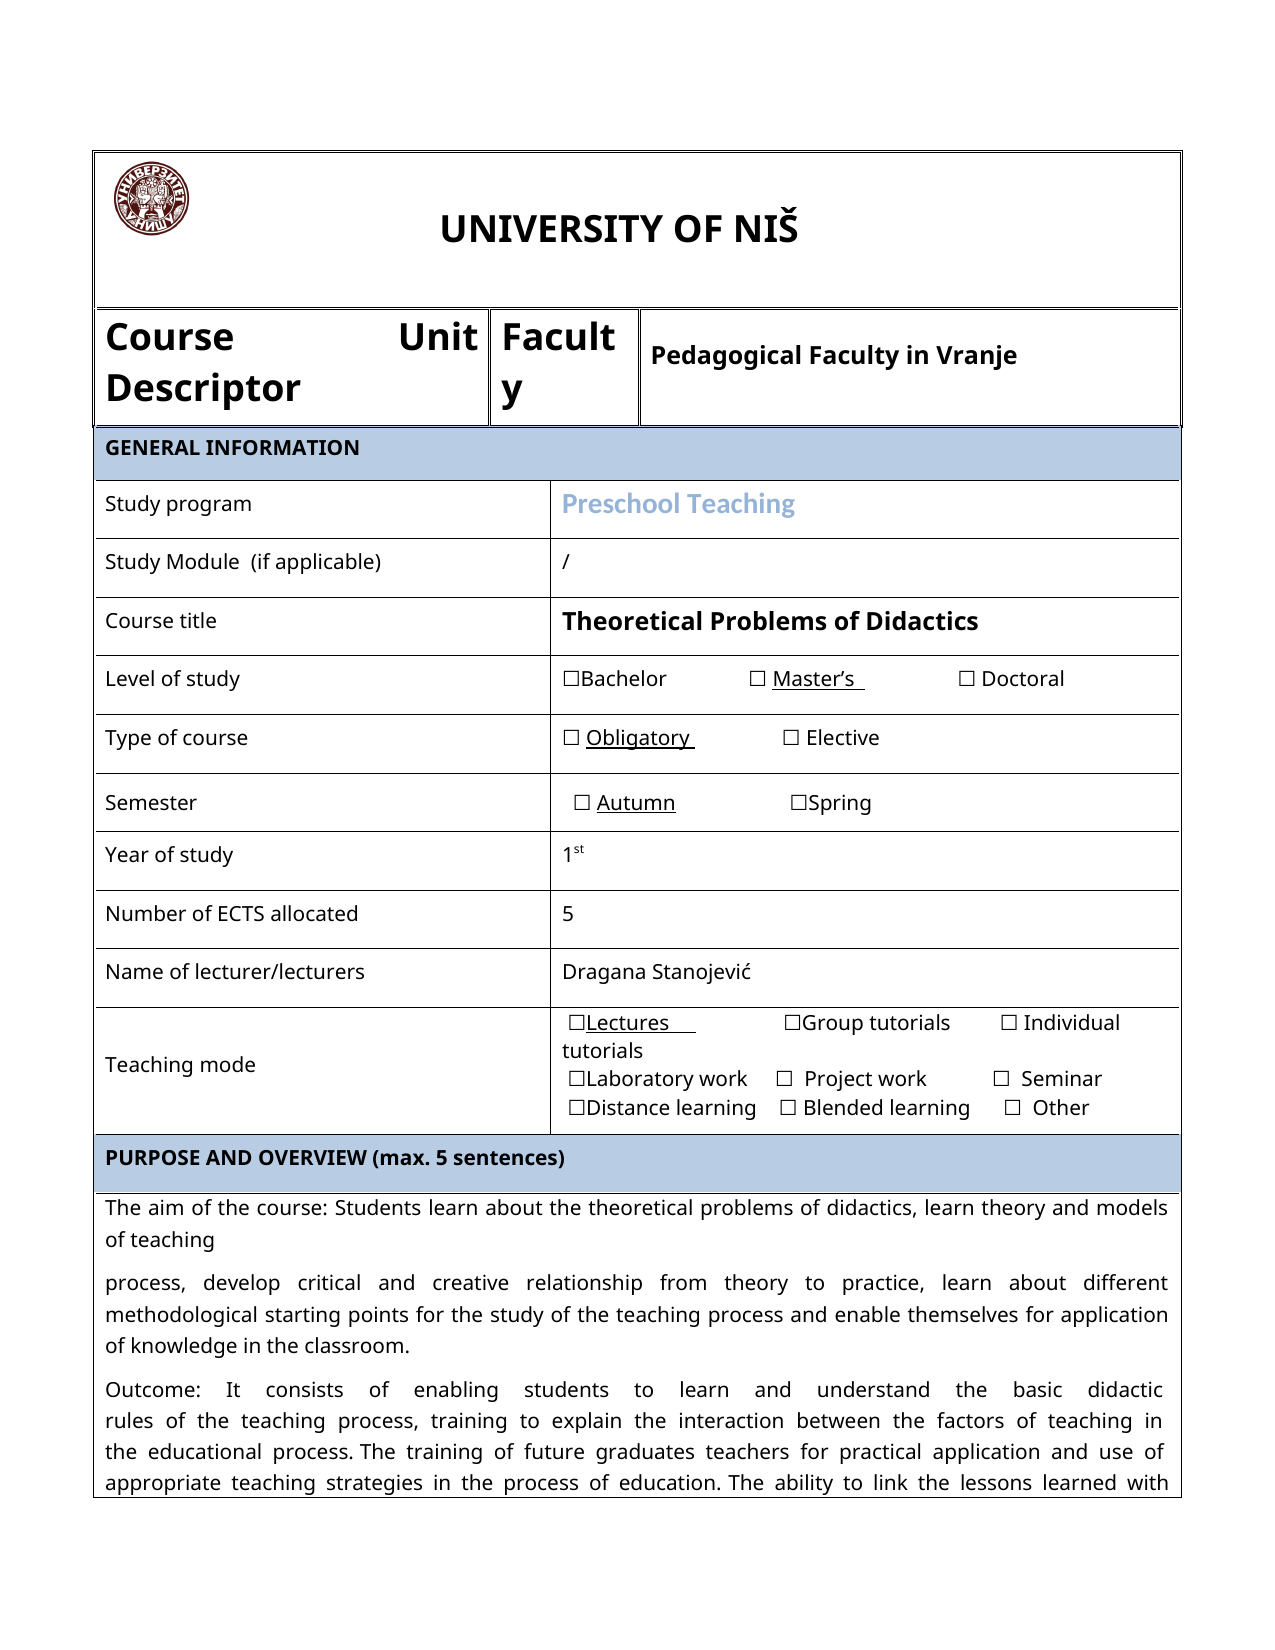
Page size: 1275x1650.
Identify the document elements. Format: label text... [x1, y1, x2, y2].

table_cell 5 [551, 890, 1181, 948]
table_cell ☐ Autumn ☐Spring [551, 773, 1181, 831]
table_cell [94, 1193, 1181, 1497]
table_cell Study Module (if applicable) [94, 538, 550, 597]
table_cell Pedagogical Faculty in Vranje [641, 307, 1180, 424]
table_cell 1st [551, 831, 1181, 889]
table_cell Study program [94, 480, 550, 538]
table_cell Preschool Teaching [551, 480, 1181, 538]
table_cell Course title [94, 597, 550, 655]
table_cell Semester [94, 773, 550, 831]
table_cell Year of study [94, 831, 550, 889]
table_cell Teaching mode [94, 1007, 550, 1134]
table_cell Type of course [94, 714, 550, 772]
table_header UNIVERSITY OF NIŠ [95, 153, 1180, 307]
table_cell ☐Lectures ☐Group tutorials ☐ Individual tutorials ☐Laboratory work ☐ Project work ☐ Seminar ☐Distance learning ☐ Blended learning ☐ Other [551, 1007, 1181, 1134]
table_cell ☐ Obligatory ☐ Elective [551, 714, 1181, 772]
table_cell / [551, 538, 1181, 597]
table_cell Course Unit Descriptor [95, 307, 488, 424]
table_cell Faculty [491, 310, 638, 424]
table_cell ☐Bachelor ☐ Master’s ☐ Doctoral [551, 655, 1181, 714]
table_cell Level of study [94, 655, 550, 714]
table_cell Dragana Stanojević [551, 948, 1181, 1007]
table_cell Theoretical Problems of Didactics [551, 597, 1181, 655]
table_cell PURPOSE AND OVERVIEW (max. 5 sentences) [94, 1134, 1181, 1192]
table_cell GENERAL INFORMATION [94, 425, 1181, 480]
table_cell Name of lecturer/lecturers [94, 948, 550, 1007]
table_cell Number of ECTS allocated [94, 890, 550, 948]
